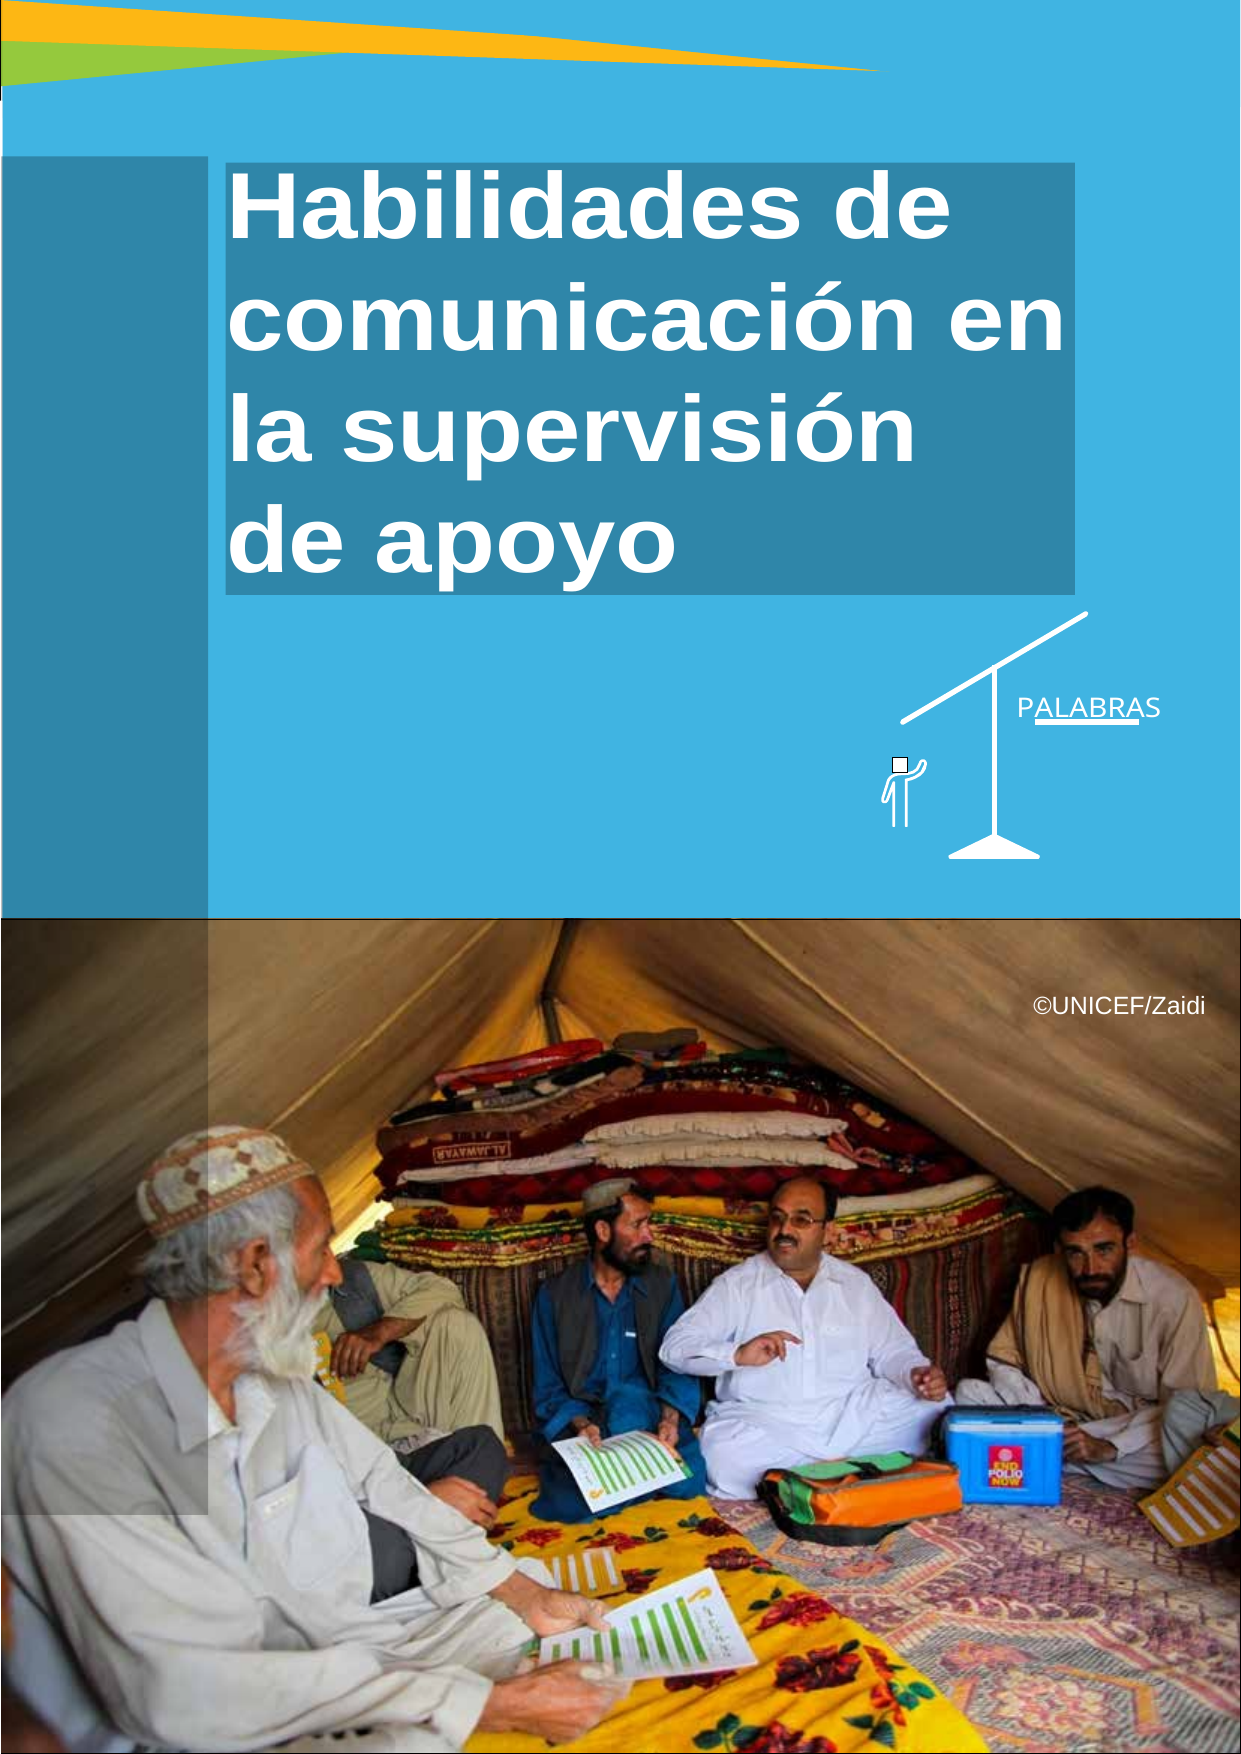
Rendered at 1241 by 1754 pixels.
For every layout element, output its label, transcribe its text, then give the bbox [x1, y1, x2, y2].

picture [1, 920, 1240, 1753]
text PALABRAS [137, 688, 1161, 725]
subtitle ©UNICEF/Zaidi [137, 991, 1206, 1020]
text de apoyo [226, 484, 1240, 592]
picture [893, 758, 907, 772]
text Habilidades de comunicación en la supervisión [226, 151, 1152, 481]
